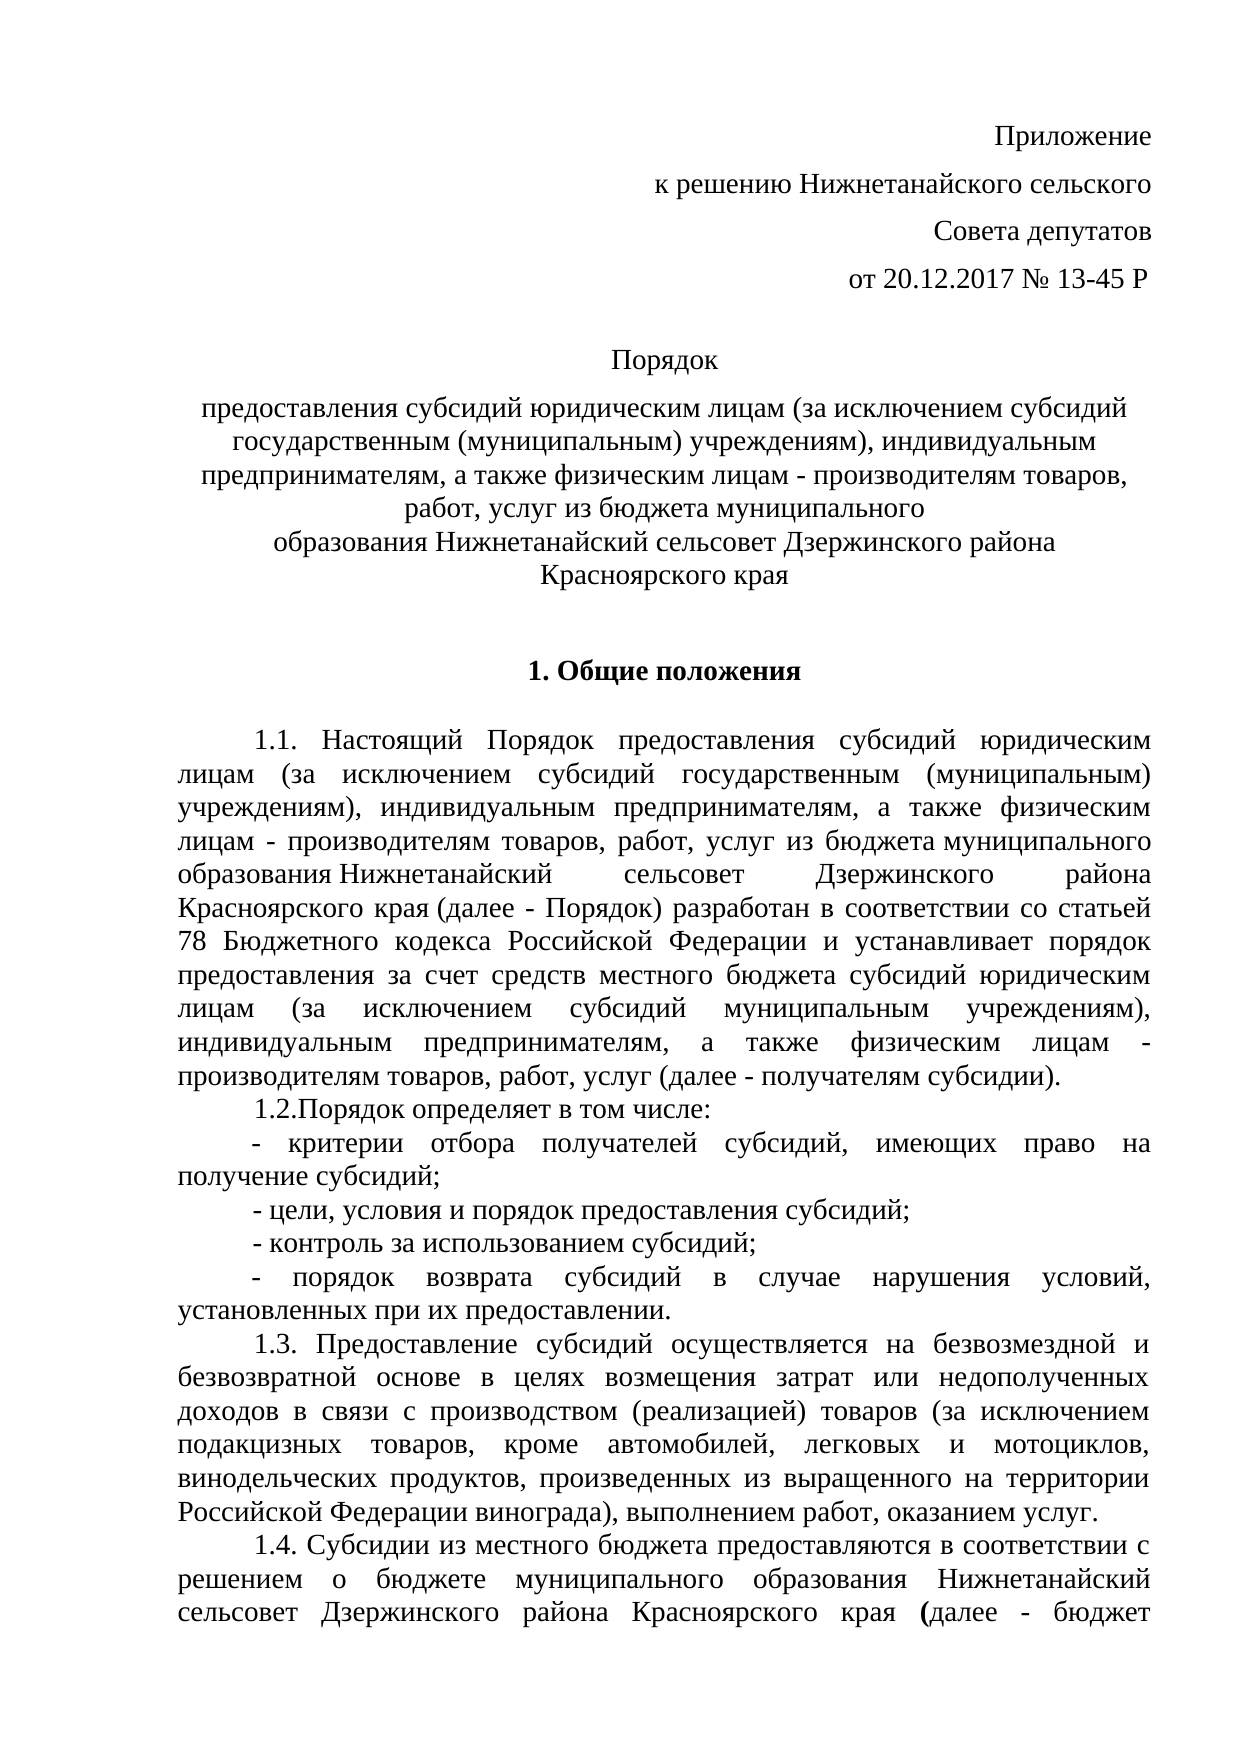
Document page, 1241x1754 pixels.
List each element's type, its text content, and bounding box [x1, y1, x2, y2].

text 1.1. Настоящий Порядок предоставления субсидий юридическим лицам (за исключением субсидий государственным (муниципальным) учреждениям), индивидуальным предпринимателям, а также физическим лицам - производителям товаров, работ, услуг из бюджета муниципального образования Нижнетанайский сельсовет Дзержинского района Красноярского края (далее - Порядок) разработан в соответствии со статьей 78 Бюджетного кодекса Российской Федерации и устанавливает порядок предоставления за счет средств местного бюджета субсидий юридическим лицам (за исключением субсидий муниципальным учреждениям), индивидуальным предпринимателям, а также физическим лицам - производителям товаров, работ, услуг (далее - получателям субсидии). [177, 722, 1152, 1091]
text предоставления субсидий юридическим лицам (за исключением субсидий государственным (муниципальным) учреждениям), индивидуальным предпринимателям, а также физическим лицам - производителям товаров, работ, услуг из бюджета муниципального образования Нижнетанайский сельсовет Дзержинского района Красноярского края [177, 390, 1152, 591]
text - порядок возврата субсидий в случае нарушения условий, установленных при их предоставлении. [177, 1259, 1152, 1326]
text - критерии отбора получателей субсидий, имеющих право на получение субсидий; [177, 1125, 1152, 1192]
text Совета депутатов [177, 213, 1152, 247]
text к решению Нижнетанайского сельского [177, 166, 1152, 199]
text - контроль за использованием субсидий; [252, 1225, 1152, 1259]
text от 20.12.2017 № 13-45 Р [841, 261, 1152, 294]
text Приложение [177, 118, 1152, 152]
text 1. Общие положения [177, 653, 1152, 686]
text Порядок [177, 342, 1152, 376]
text - цели, условия и порядок предоставления субсидий; [252, 1192, 1152, 1225]
text 1.2.Порядок определяет в том числе: [254, 1091, 1152, 1125]
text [177, 1527, 1151, 1628]
text 1.3. Предоставление субсидий осуществляется на безвозмездной и безвозвратной основе в целях возмещения затрат или недополученных доходов в связи с производством (реализацией) товаров (за исключением подакцизных товаров, кроме автомобилей, легковых и мотоциклов, винодельческих продуктов, произведенных из выращенного на территории Российской Федерации винограда), выполнением работ, оказанием услуг. [177, 1326, 1150, 1527]
